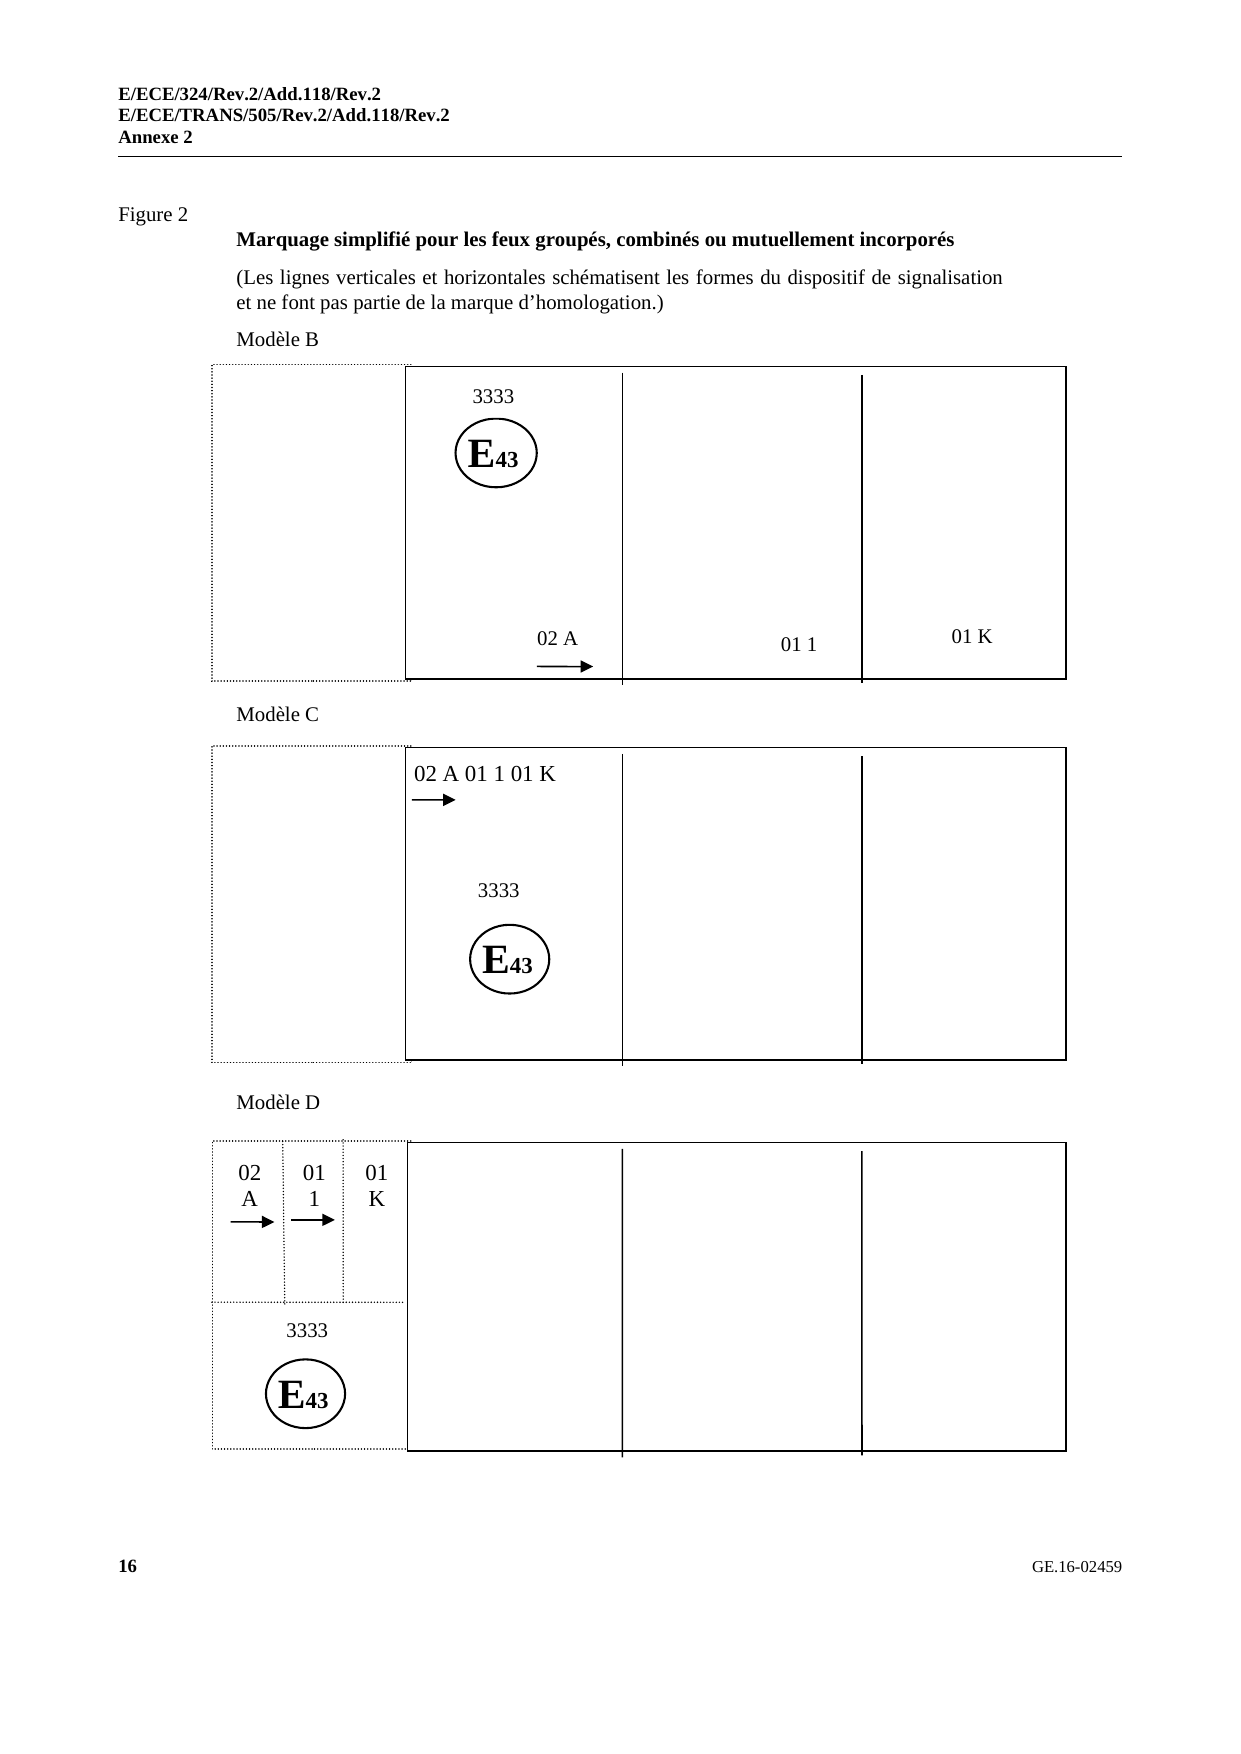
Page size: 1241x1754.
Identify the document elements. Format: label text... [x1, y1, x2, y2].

text Modèle B [236, 326, 1004, 351]
text (Les lignes verticales et horizontales schématisent les formes du dispositif de signalisation et ne font pas partie de la marque d’homologation.) [236, 264, 1004, 314]
text Marquage simplifié pour les feux groupés, combinés ou mutuellement incorporés [236, 226, 1004, 251]
text Modèle D [236, 1089, 1004, 1114]
subtitle Figure 2 [118, 202, 1122, 226]
text Modèle C [236, 701, 1004, 726]
